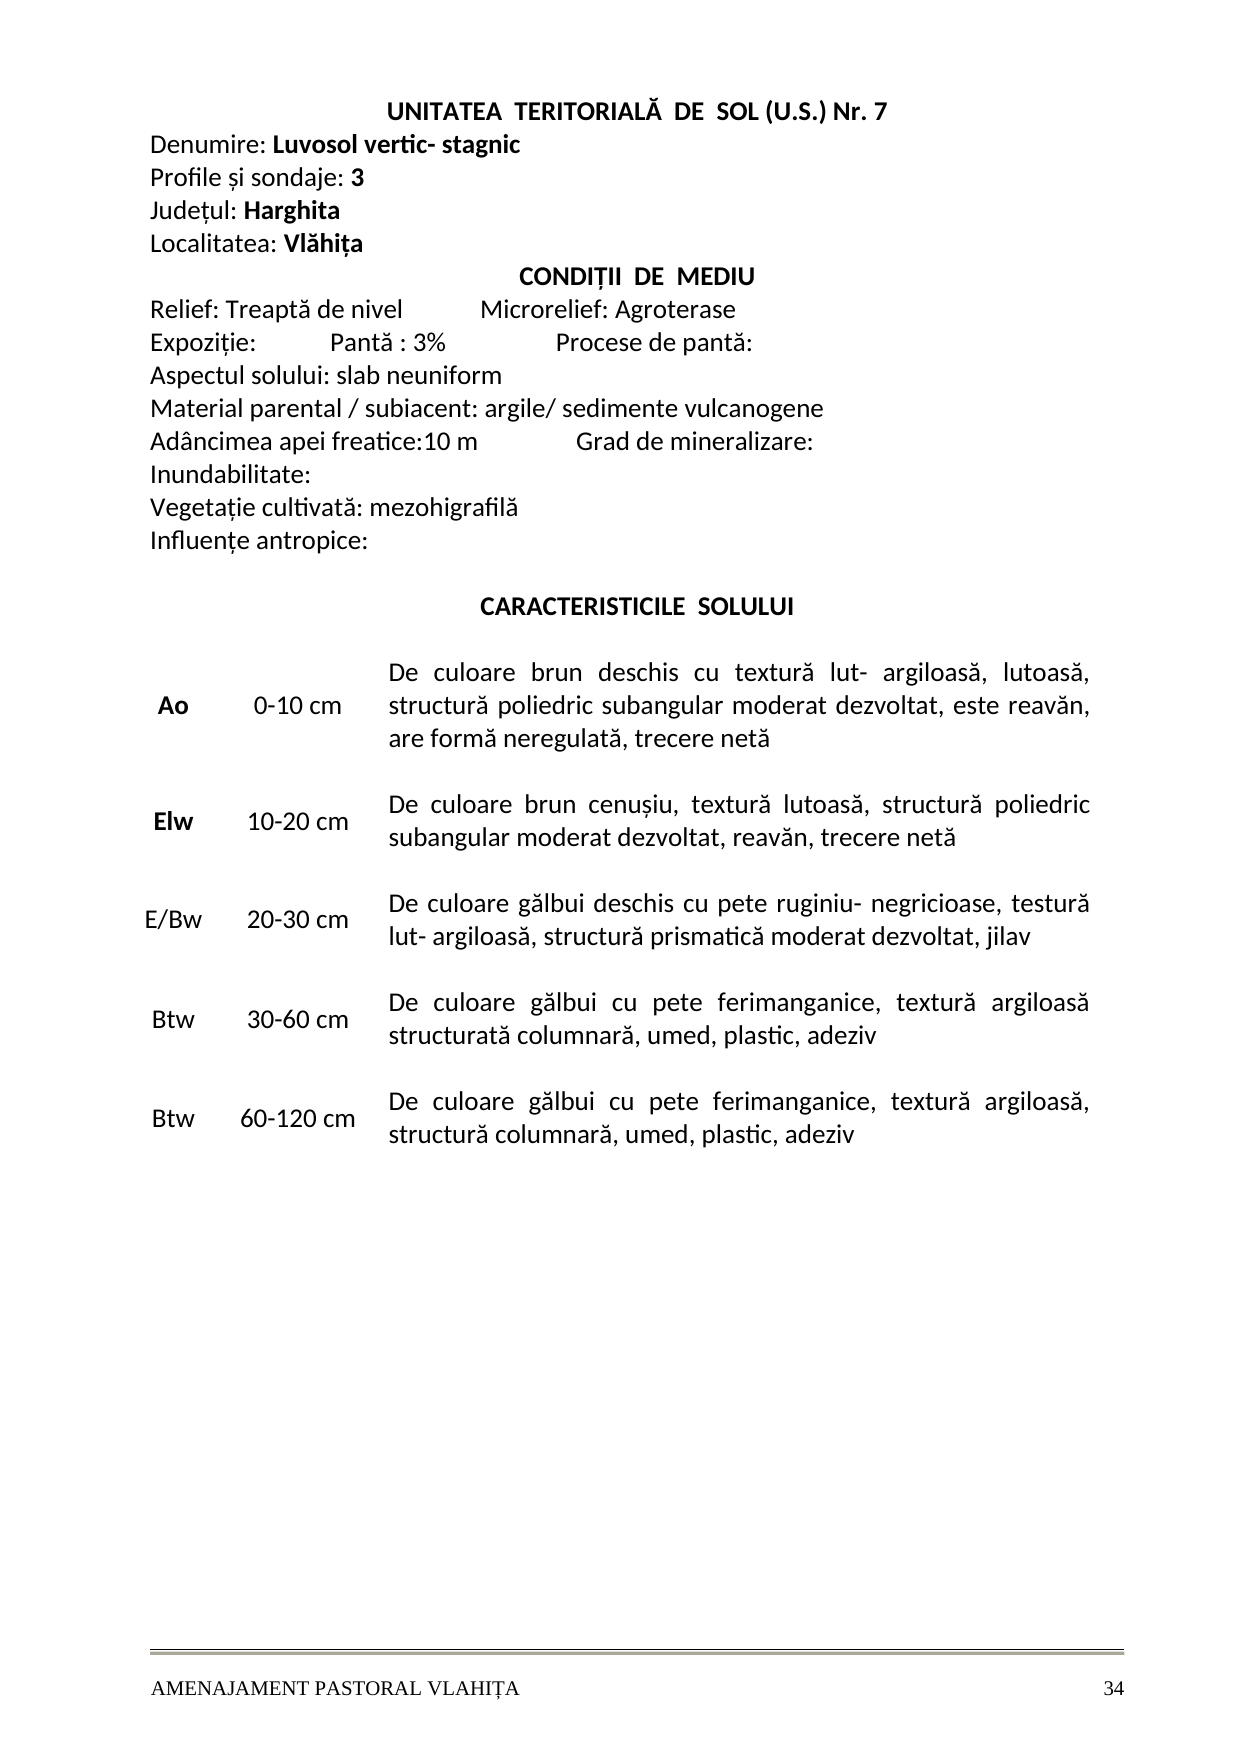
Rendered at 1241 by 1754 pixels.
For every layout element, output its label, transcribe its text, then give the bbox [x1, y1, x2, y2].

text Profile şi sondaje: 3 [150, 160, 1124, 193]
text CONDIŢII DE MEDIU [150, 259, 1124, 292]
text Relief: Treaptă de nivel Microrelief: Agroterase [150, 292, 1124, 325]
text Influenţe antropice: [150, 523, 1124, 556]
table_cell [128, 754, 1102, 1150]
text Material parental / subiacent: argile/ sedimente vulcanogene [150, 391, 1124, 424]
text Expoziţie: Pantă : 3% Procese de pantă: [150, 325, 1124, 358]
text Localitatea: Vlăhiţa [150, 226, 1124, 259]
text Denumire: Luvosol vertic- stagnic [150, 127, 1124, 160]
text Vegetaţie cultivată: mezohigrafilă [150, 490, 1124, 523]
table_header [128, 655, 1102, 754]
text UNITATEA TERITORIALĂ DE SOL (U.S.) Nr. 7 [150, 94, 1124, 127]
text Judeţul: Harghita [150, 193, 1124, 226]
text Adâncimea apei freatice:10 m Grad de mineralizare: [150, 424, 1124, 457]
text Inundabilitate: [150, 457, 1124, 490]
text Aspectul solului: slab neuniform [150, 358, 1124, 391]
text CARACTERISTICILE SOLULUI [150, 589, 1124, 622]
